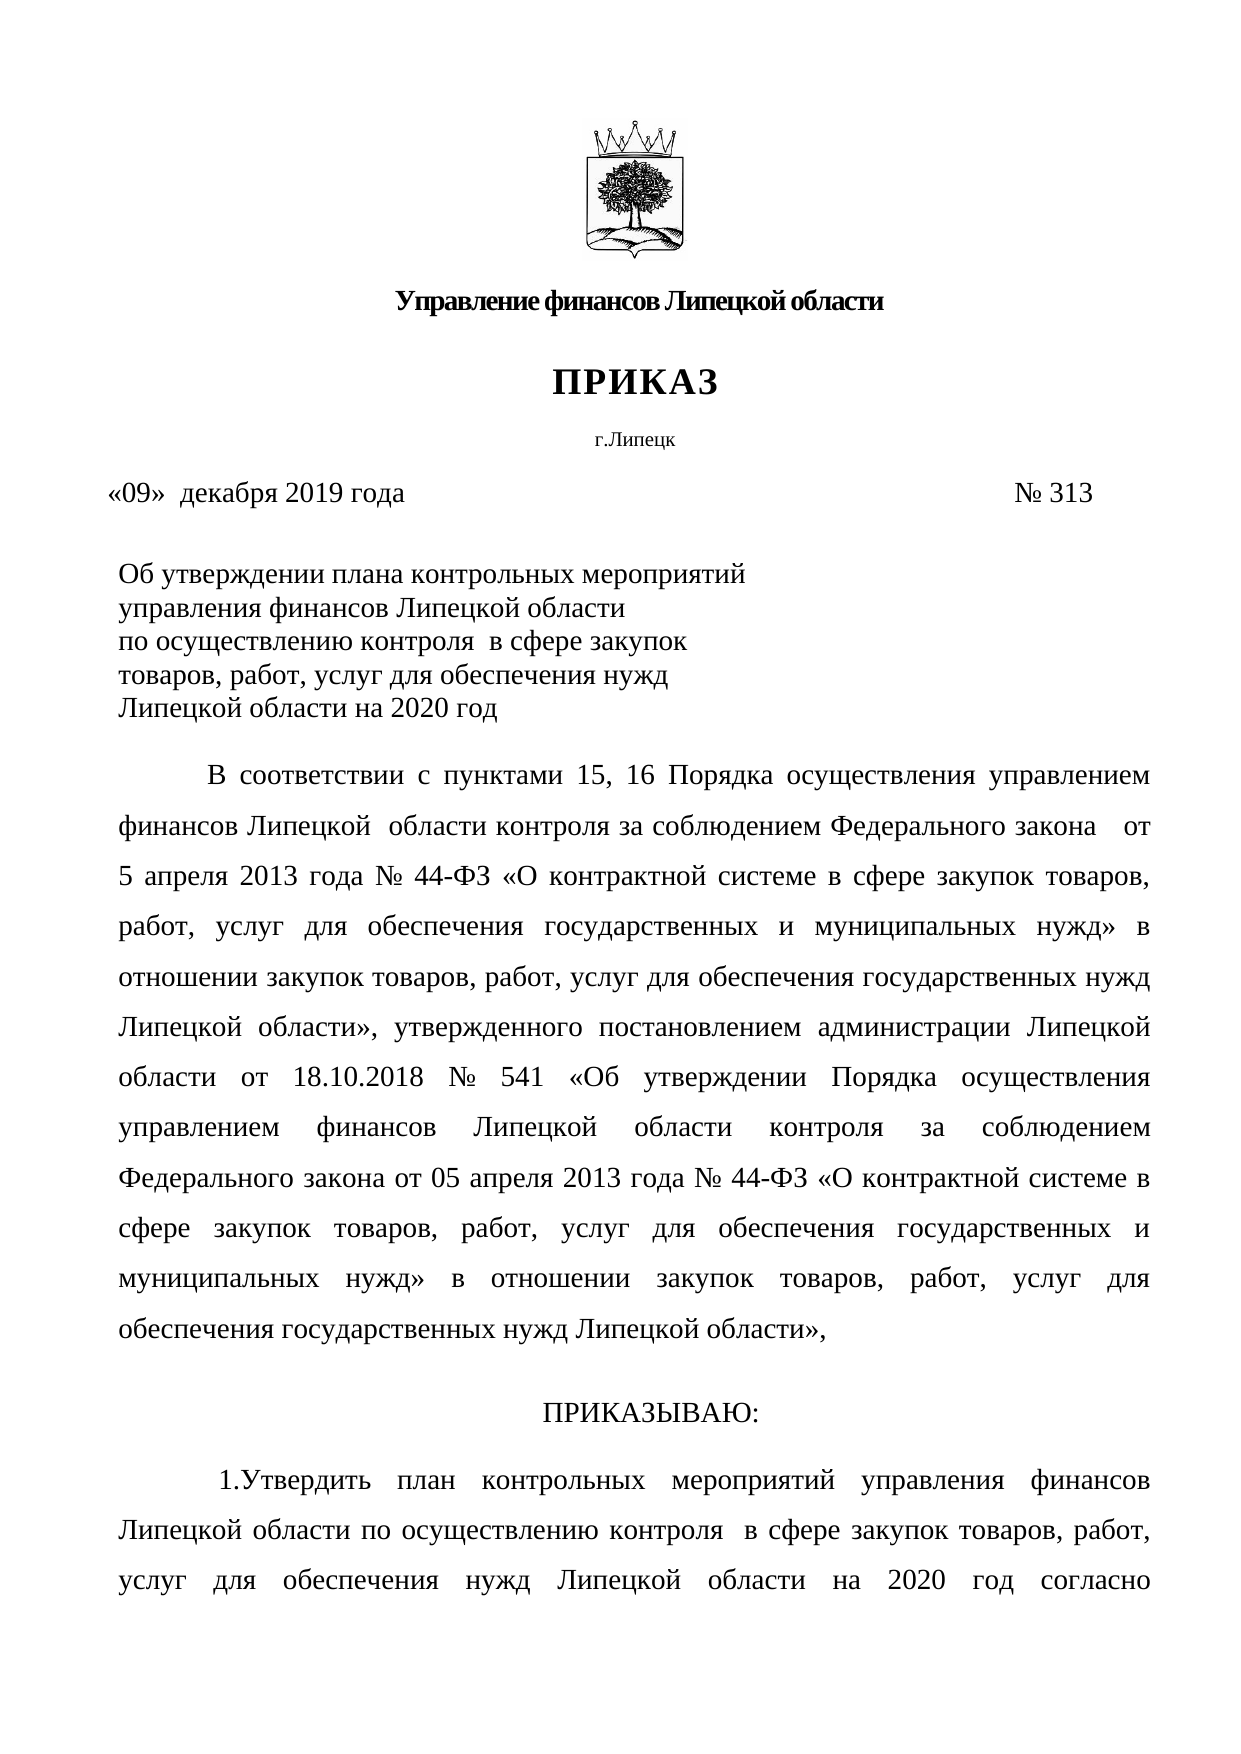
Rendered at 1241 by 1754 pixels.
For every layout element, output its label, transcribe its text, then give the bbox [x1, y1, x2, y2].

text товаров, работ, услуг для обеспечения нужд [118, 657, 1152, 690]
text по осуществлению контроля в сфере закупок [118, 623, 1152, 657]
text управления финансов Липецкой области [118, 590, 1152, 623]
table_header № 313 [624, 475, 1152, 508]
text Об утверждении плана контрольных мероприятий [118, 556, 1152, 590]
text г.Липецк [118, 427, 1152, 451]
text ПРИКАЗ [118, 359, 1152, 403]
text Липецкой области на 2020 год [118, 690, 1152, 724]
text Управление финансов Липецкой области [118, 284, 1162, 316]
text В соответствии с пунктами 15, 16 Порядка осуществления управлением финансов Липецкой области контроля за соблюдением Федерального закона от 5 апреля 2013 года № 44-ФЗ «О контрактной системе в сфере закупок товаров, работ, услуг для обеспечения государственных и муниципальных нужд» в отношении закупок товаров, работ, услуг для обеспечения государственных нужд Липецкой области», утвержденного постановлением администрации Липецкой области от 18.10.2018 № 541 «Об утверждении Порядка осуществления управлением финансов Липецкой области контроля за соблюдением Федерального закона от 05 апреля 2013 года № 44-ФЗ «О контрактной системе в сфере закупок товаров, работ, услуг для обеспечения государственных и муниципальных нужд» в отношении закупок товаров, работ, услуг для обеспечения государственных нужд Липецкой области», [118, 757, 1152, 1344]
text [118, 1462, 1152, 1596]
table_header «09» декабря 2019 года [96, 475, 624, 508]
text ПРИКАЗЫВАЮ: [118, 1395, 1152, 1428]
picture [582, 118, 688, 261]
